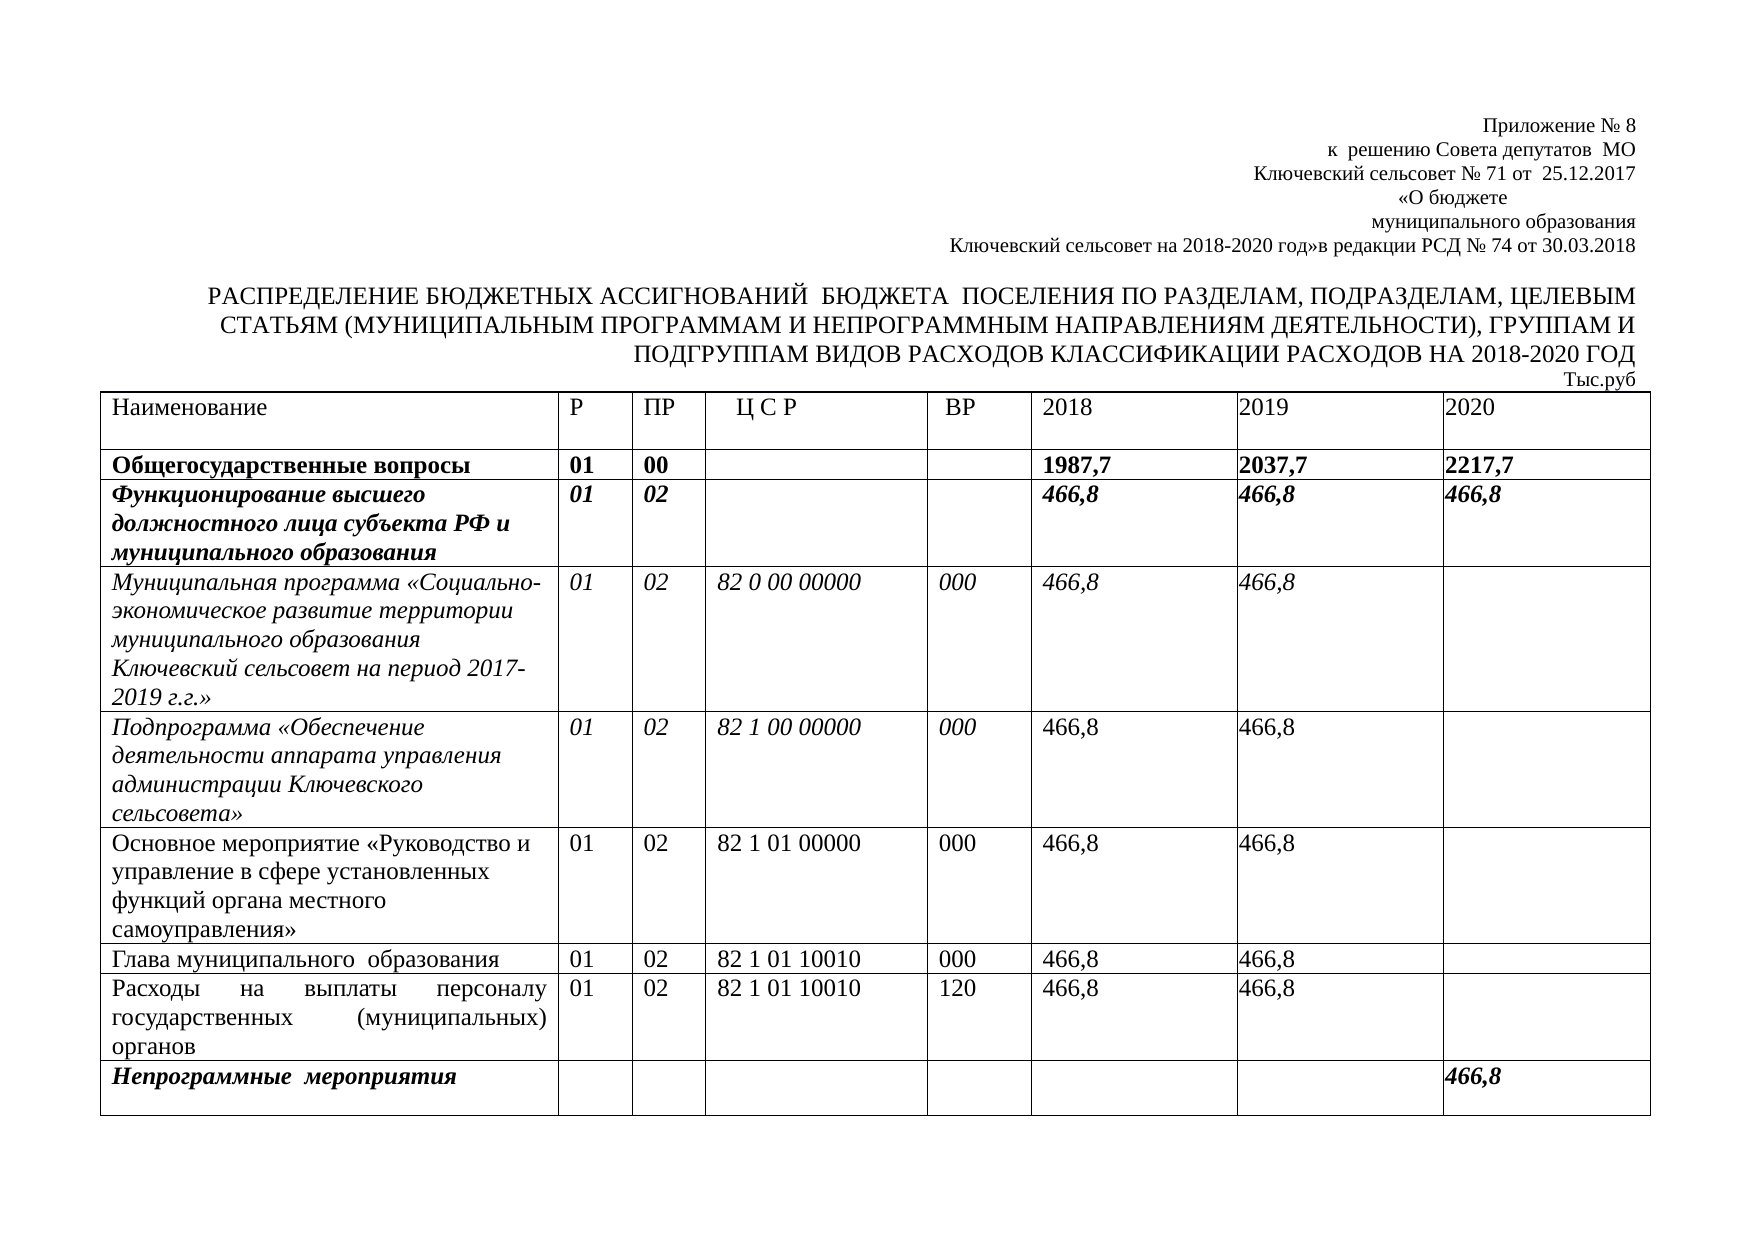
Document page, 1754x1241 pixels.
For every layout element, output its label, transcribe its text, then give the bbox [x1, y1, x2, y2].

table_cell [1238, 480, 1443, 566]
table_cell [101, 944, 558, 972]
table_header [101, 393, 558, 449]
text «О бюджете [118, 185, 1636, 209]
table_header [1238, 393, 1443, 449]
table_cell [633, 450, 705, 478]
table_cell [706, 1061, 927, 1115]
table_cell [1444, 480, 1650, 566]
text Приложение № 8 [118, 113, 1636, 137]
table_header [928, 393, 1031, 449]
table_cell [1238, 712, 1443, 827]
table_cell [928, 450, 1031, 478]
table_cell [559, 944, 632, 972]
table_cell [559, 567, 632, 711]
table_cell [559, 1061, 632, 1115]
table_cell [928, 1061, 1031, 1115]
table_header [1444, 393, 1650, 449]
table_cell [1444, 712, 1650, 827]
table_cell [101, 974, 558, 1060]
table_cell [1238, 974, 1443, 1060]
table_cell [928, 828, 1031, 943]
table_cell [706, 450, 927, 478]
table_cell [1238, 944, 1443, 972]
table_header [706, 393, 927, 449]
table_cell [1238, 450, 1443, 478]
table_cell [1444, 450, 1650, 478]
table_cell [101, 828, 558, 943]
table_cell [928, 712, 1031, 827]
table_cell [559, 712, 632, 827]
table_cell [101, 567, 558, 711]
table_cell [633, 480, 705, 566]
text Тыс.руб [118, 367, 1636, 391]
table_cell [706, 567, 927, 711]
text к решению Совета депутатов МО [118, 137, 1636, 161]
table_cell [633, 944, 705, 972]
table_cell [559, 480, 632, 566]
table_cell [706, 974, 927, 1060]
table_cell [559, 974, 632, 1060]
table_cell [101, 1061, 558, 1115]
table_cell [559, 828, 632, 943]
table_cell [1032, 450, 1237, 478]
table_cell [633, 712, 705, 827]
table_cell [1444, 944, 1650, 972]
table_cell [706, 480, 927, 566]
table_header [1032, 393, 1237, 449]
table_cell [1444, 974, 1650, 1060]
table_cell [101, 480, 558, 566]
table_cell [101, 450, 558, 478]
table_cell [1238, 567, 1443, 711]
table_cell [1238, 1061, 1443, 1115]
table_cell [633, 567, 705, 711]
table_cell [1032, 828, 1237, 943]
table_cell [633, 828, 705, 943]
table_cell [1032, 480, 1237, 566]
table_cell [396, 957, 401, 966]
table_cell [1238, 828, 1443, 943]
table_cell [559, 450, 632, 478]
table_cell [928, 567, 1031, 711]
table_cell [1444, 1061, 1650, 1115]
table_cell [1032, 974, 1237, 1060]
text Ключевский сельсовет на 2018-2020 год»в редакции РСД № 74 от 30.03.2018 [118, 233, 1636, 257]
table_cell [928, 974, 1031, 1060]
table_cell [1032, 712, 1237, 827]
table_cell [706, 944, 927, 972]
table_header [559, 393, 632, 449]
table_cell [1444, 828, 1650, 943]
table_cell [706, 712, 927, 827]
text РАСПРЕДЕЛЕНИЕ БЮДЖЕТНЫХ АССИГНОВАНИЙ БЮДЖЕТА ПОСЕЛЕНИЯ ПО РАЗДЕЛАМ, ПОДРАЗДЕЛАМ, ЦЕЛЕВЫМ СТАТЬЯМ (МУНИЦИПАЛЬНЫМ ПРОГРАММАМ И НЕПРОГРАММНЫМ НАПРАВЛЕНИЯМ ДЕЯТЕЛЬНОСТИ), ГРУППАМ И ПОДГРУППАМ ВИДОВ РАСХОДОВ КЛАССИФИКАЦИИ РАСХОДОВ НА 2018-2020 ГОД [118, 281, 1636, 367]
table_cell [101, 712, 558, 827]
text Ключевский сельсовет № 71 от 25.12.2017 [118, 161, 1636, 185]
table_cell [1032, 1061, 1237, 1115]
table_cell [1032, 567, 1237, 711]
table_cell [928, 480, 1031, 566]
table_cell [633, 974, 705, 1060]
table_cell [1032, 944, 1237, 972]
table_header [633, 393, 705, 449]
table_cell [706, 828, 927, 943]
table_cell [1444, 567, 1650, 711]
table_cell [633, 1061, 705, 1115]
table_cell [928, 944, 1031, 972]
text муниципального образования [118, 209, 1636, 233]
